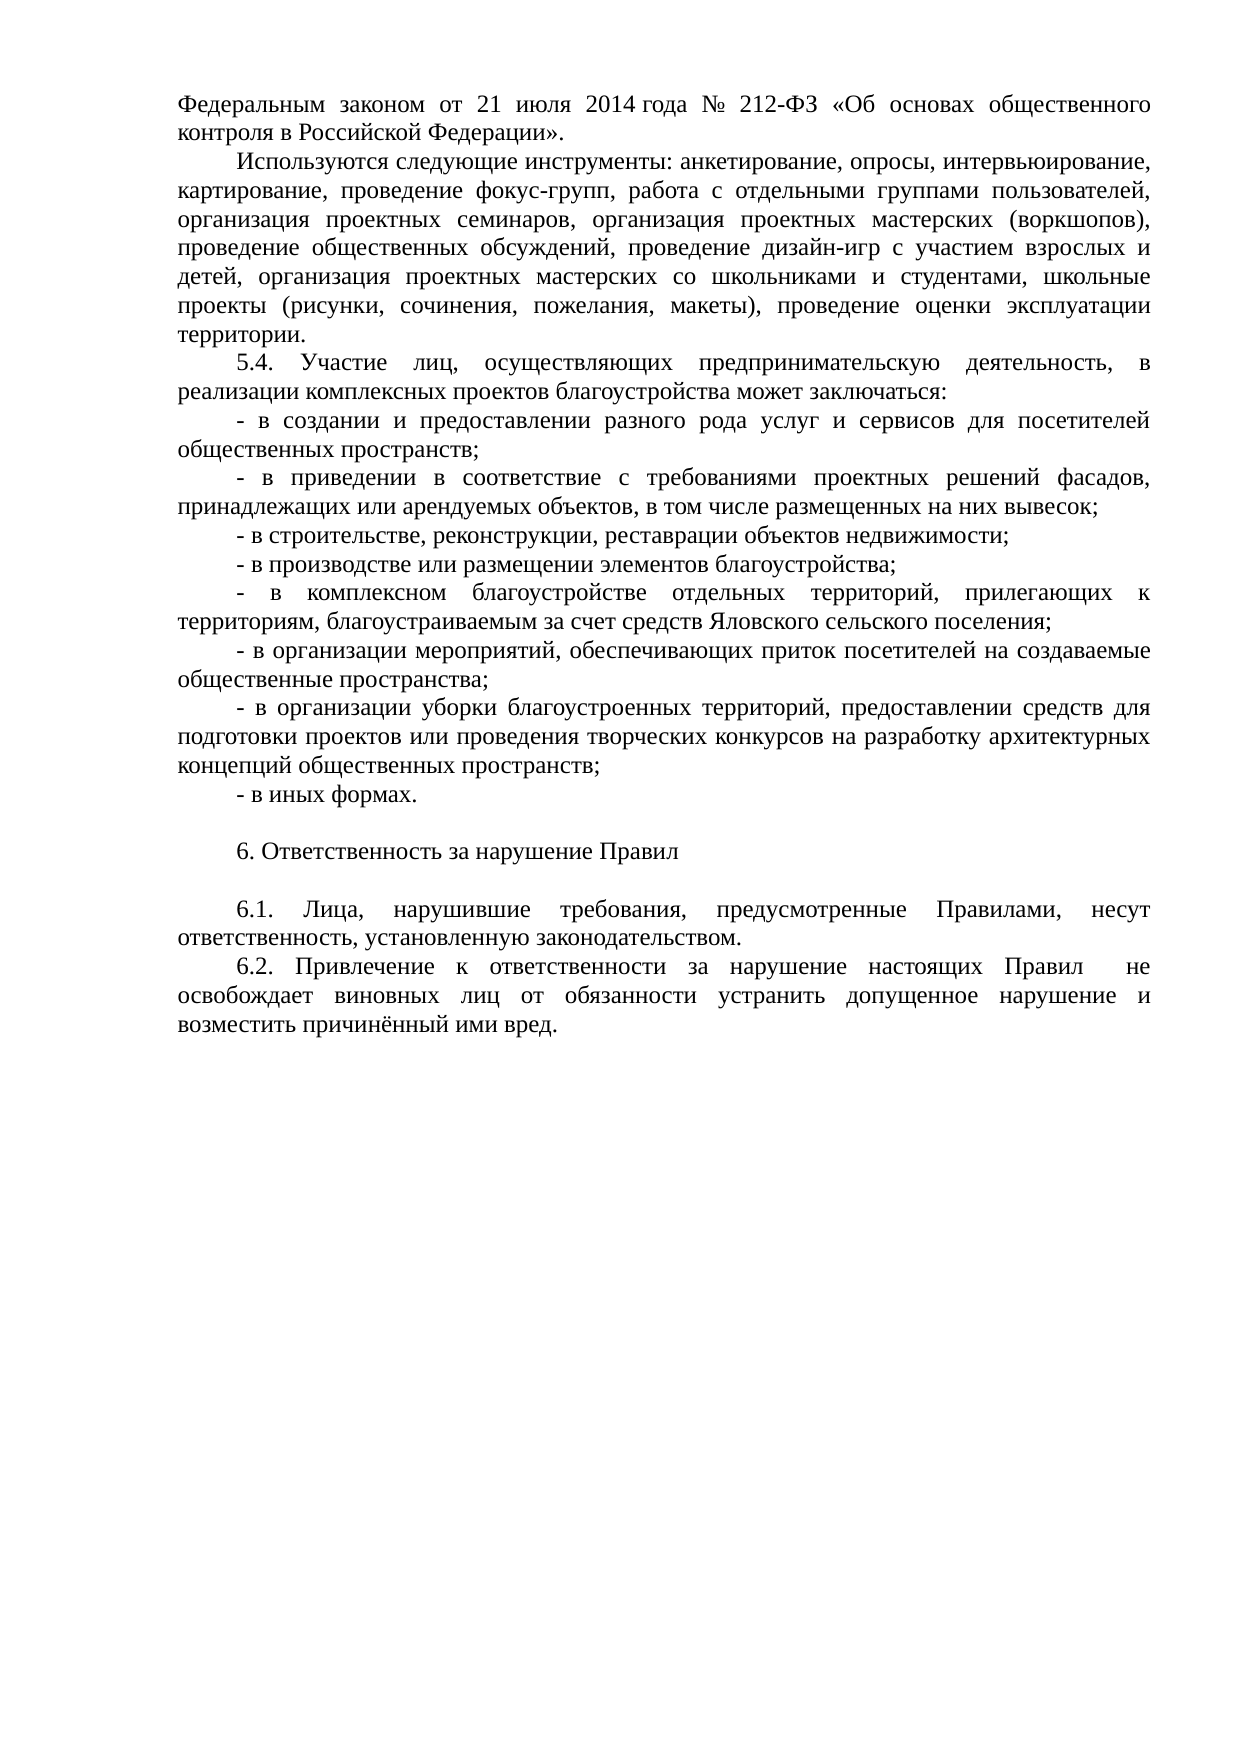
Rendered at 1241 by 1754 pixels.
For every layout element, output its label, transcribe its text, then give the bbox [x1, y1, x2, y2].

text 5.4. Участие лиц, осуществляющих предпринимательскую деятельность, в реализации комплексных проектов благоустройства может заключаться: [177, 347, 1152, 405]
text - в комплексном благоустройстве отдельных территорий, прилегающих к территориям, благоустраиваемым за счет средств Яловского сельского поселения; [177, 577, 1152, 635]
text - в производстве или размещении элементов благоустройства; [177, 549, 1152, 577]
text - в организации мероприятий, обеспечивающих приток посетителей на создаваемые общественные пространства; [177, 635, 1152, 692]
text - в приведении в соответствие с требованиями проектных решений фасадов, принадлежащих или арендуемых объектов, в том числе размещенных на них вывесок; [177, 462, 1152, 520]
text - в создании и предоставлении разного рода услуг и сервисов для посетителей общественных пространств; [177, 405, 1152, 462]
text 6. Ответственность за нарушение Правил [177, 836, 1152, 865]
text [177, 89, 1152, 146]
text 6.1. Лица, нарушившие требования, предусмотренные Правилами, несут ответственность, установленную законодательством. [177, 894, 1152, 951]
text - в иных формах. [177, 779, 1152, 807]
text 6.2. Привлечение к ответственности за нарушение настоящих Правил не освобождает виновных лиц от обязанности устранить допущенное нарушение и возместить причинённый ими вред. [177, 951, 1152, 1037]
text Используются следующие инструменты: анкетирование, опросы, интервьюирование, картирование, проведение фокус-групп, работа с отдельными группами пользователей, организация проектных семинаров, организация проектных мастерских (воркшопов), проведение общественных обсуждений, проведение дизайн-игр с участием взрослых и детей, организация проектных мастерских со школьниками и студентами, школьные проекты (рисунки, сочинения, пожелания, макеты), проведение оценки эксплуатации территории. [177, 146, 1152, 347]
text - в организации уборки благоустроенных территорий, предоставлении средств для подготовки проектов или проведения творческих конкурсов на разработку архитектурных концепций общественных пространств; [177, 692, 1152, 779]
text - в строительстве, реконструкции, реставрации объектов недвижимости; [177, 520, 1152, 549]
